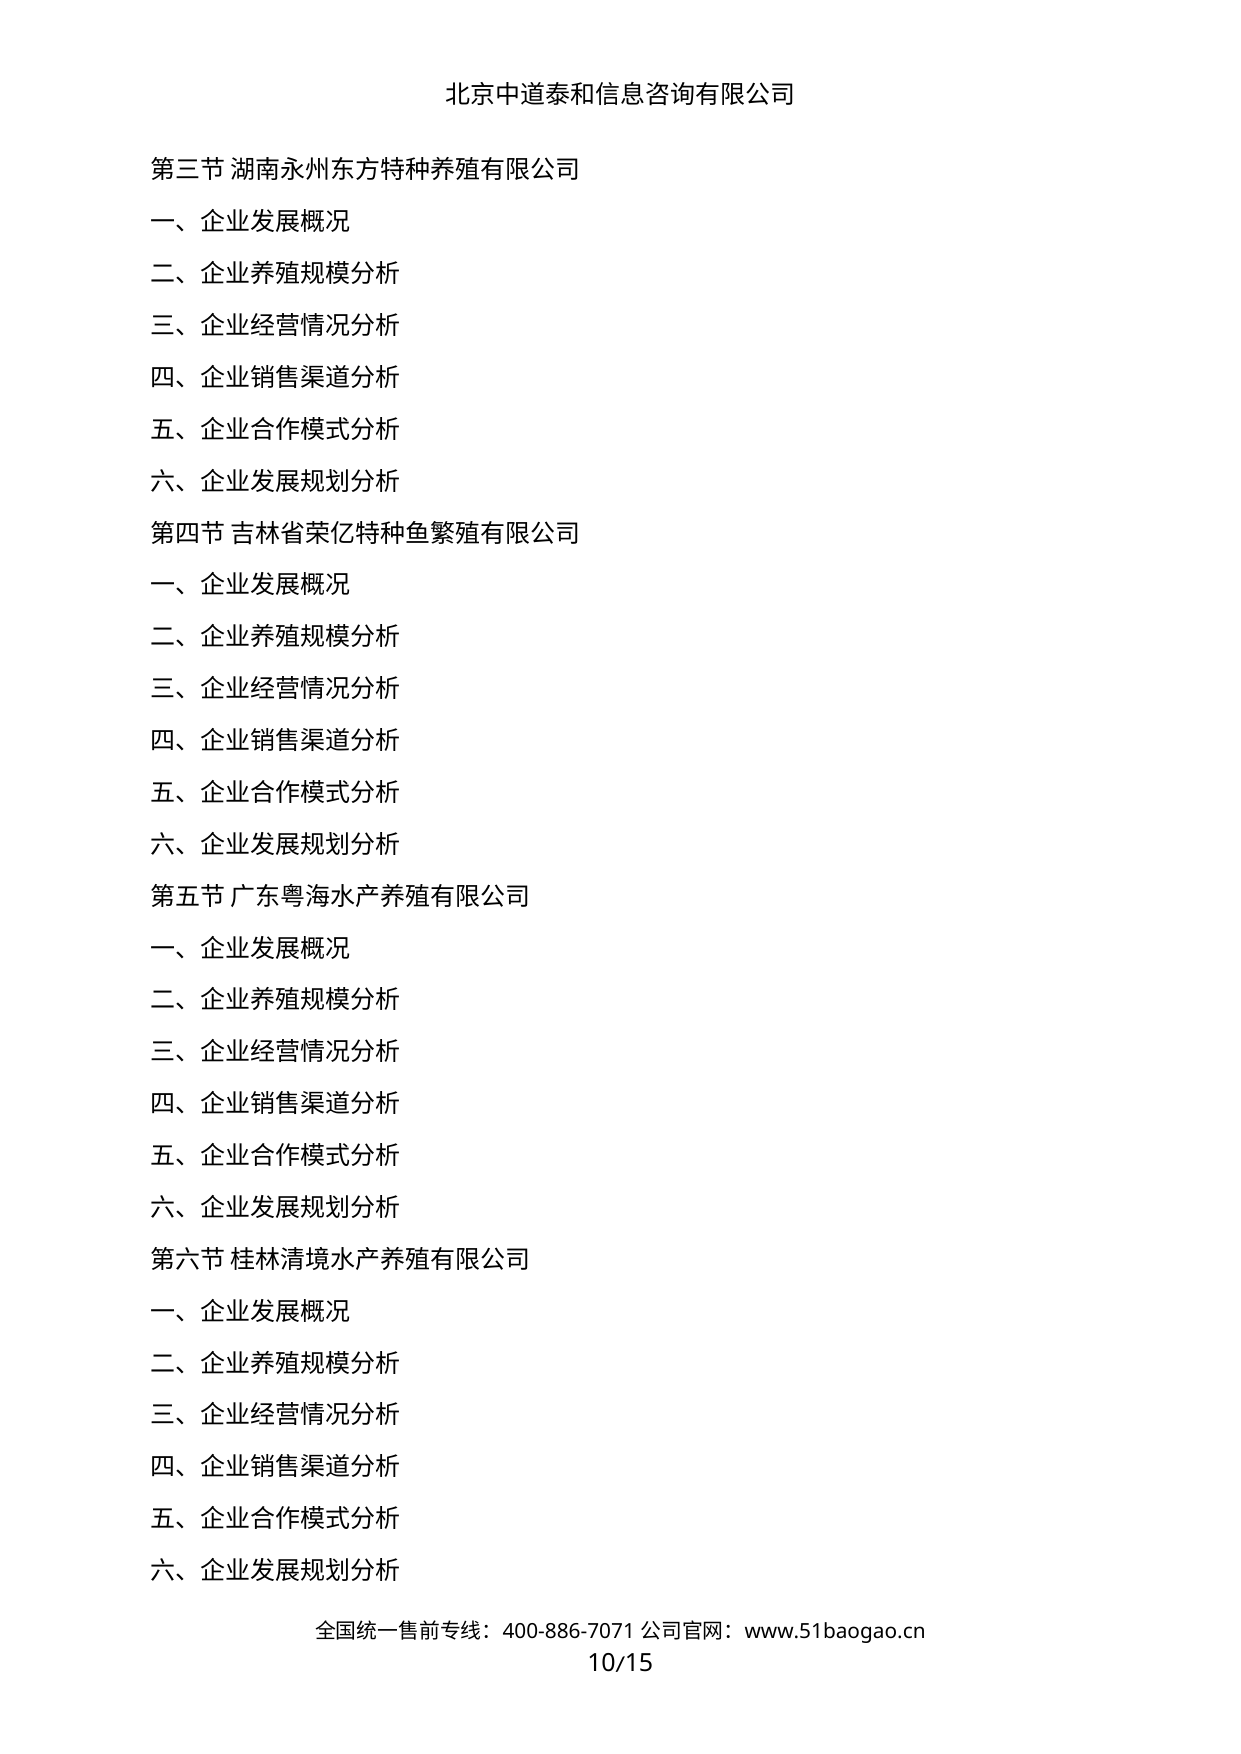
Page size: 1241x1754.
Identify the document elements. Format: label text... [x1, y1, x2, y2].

text 第四节 吉林省荣亿特种鱼繁殖有限公司 [150, 513, 1090, 549]
text 六、企业发展规划分析 [150, 1187, 1090, 1224]
text 六、企业发展规划分析 [150, 1551, 1090, 1587]
text 五、企业合作模式分析 [150, 409, 1090, 446]
text 三、企业经营情况分析 [150, 306, 1090, 342]
text 六、企业发展规划分析 [150, 461, 1090, 497]
text 四、企业销售渠道分析 [150, 1084, 1090, 1120]
text 五、企业合作模式分析 [150, 1499, 1090, 1535]
text 一、企业发展概况 [150, 1291, 1090, 1327]
text 五、企业合作模式分析 [150, 1136, 1090, 1172]
text 四、企业销售渠道分析 [150, 1447, 1090, 1483]
text 第三节 湖南永州东方特种养殖有限公司 [150, 150, 1090, 186]
text 一、企业发展概况 [150, 202, 1090, 238]
text 三、企业经营情况分析 [150, 1032, 1090, 1068]
text 二、企业养殖规模分析 [150, 617, 1090, 653]
text 四、企业销售渠道分析 [150, 357, 1090, 394]
text 一、企业发展概况 [150, 928, 1090, 964]
text 一、企业发展概况 [150, 565, 1090, 601]
text 六、企业发展规划分析 [150, 824, 1090, 861]
text 第六节 桂林清境水产养殖有限公司 [150, 1239, 1090, 1276]
text 五、企业合作模式分析 [150, 772, 1090, 809]
text 二、企业养殖规模分析 [150, 980, 1090, 1016]
text 三、企业经营情况分析 [150, 1395, 1090, 1431]
text 第五节 广东粤海水产养殖有限公司 [150, 876, 1090, 912]
text 二、企业养殖规模分析 [150, 254, 1090, 290]
text 二、企业养殖规模分析 [150, 1343, 1090, 1379]
text 四、企业销售渠道分析 [150, 721, 1090, 757]
text 三、企业经营情况分析 [150, 669, 1090, 705]
